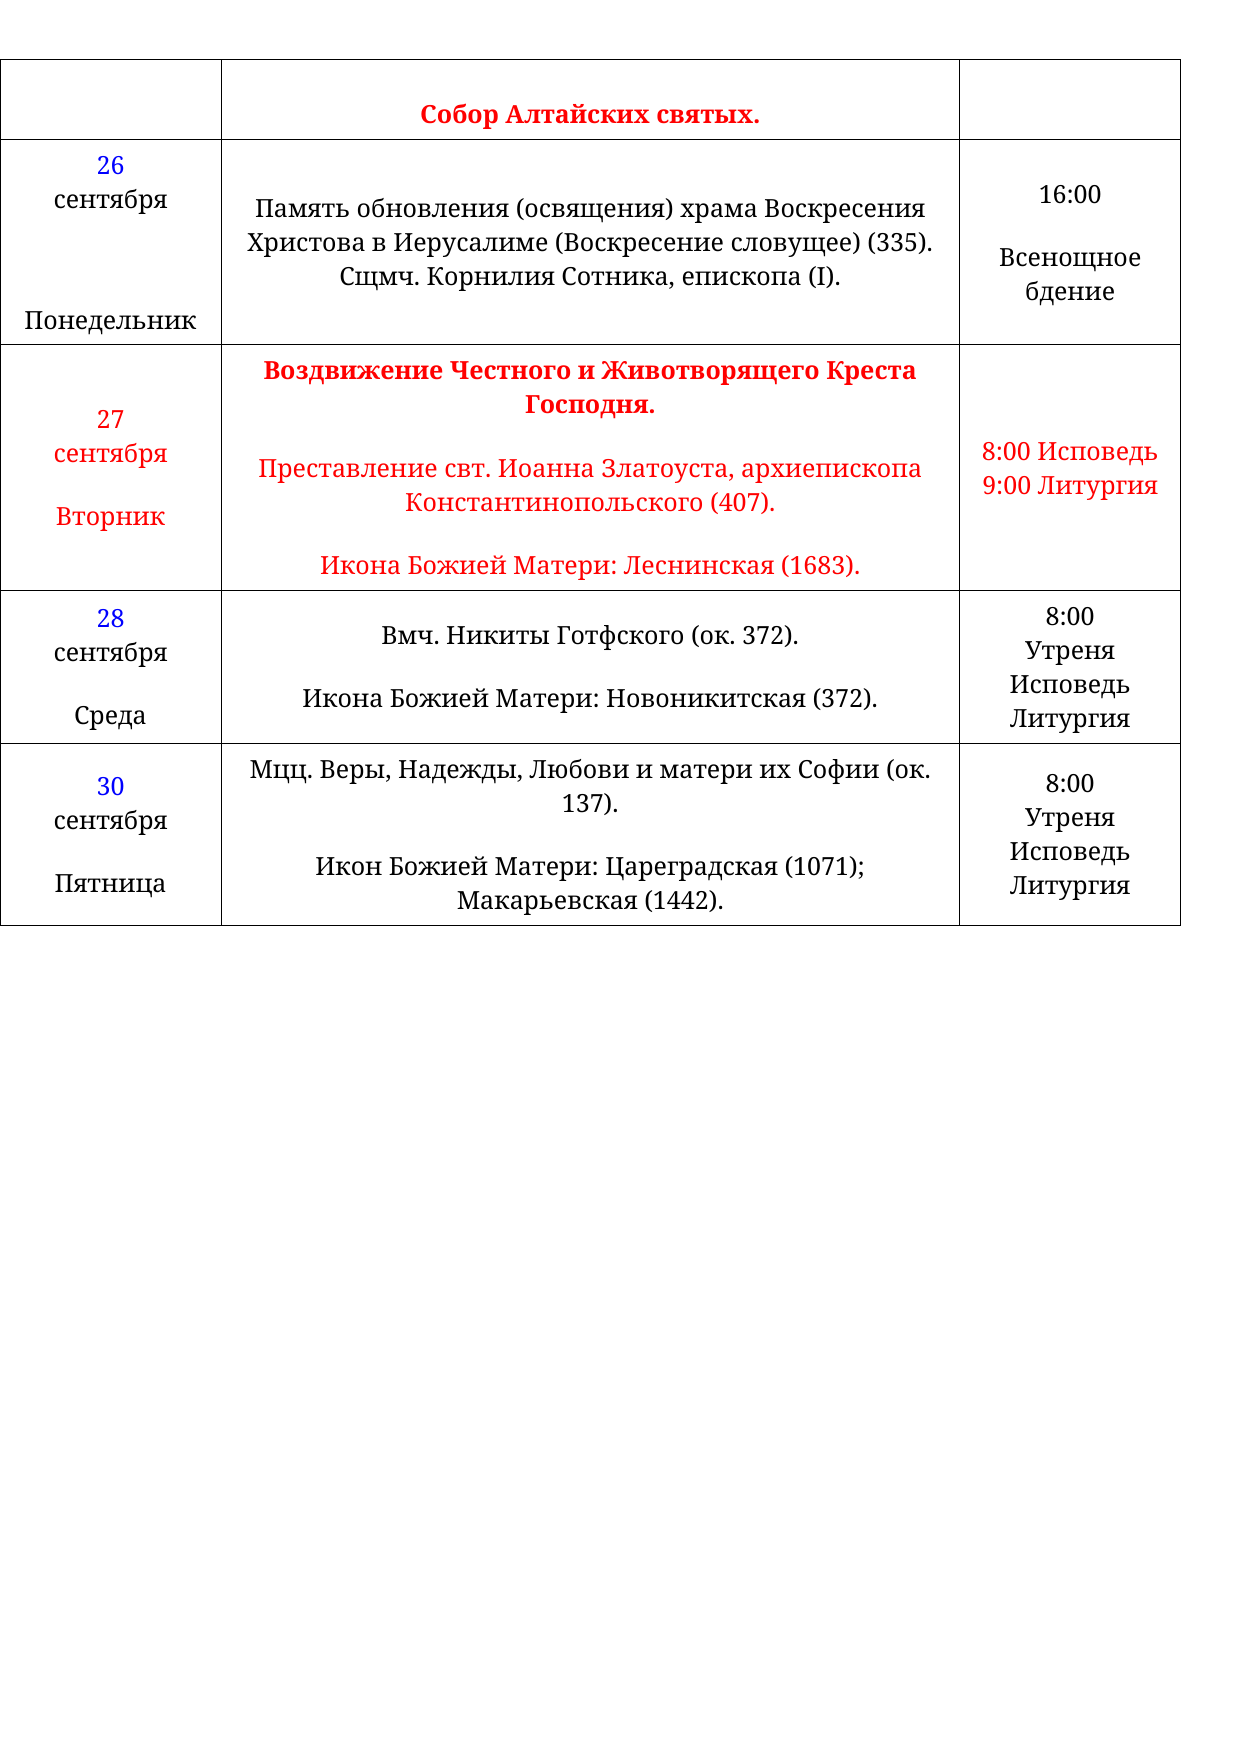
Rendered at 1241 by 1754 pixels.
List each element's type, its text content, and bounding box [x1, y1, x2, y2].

table_cell Мцц. Веры, Надежды, Любови и матери их Софии (ок. 137). Икон Божией Матери: Цареградская (1071); Макарьевская (1442). [222, 744, 959, 924]
table_cell 30 сентября Пятница [1, 744, 221, 924]
table_cell Вмч. Никиты Готфского (ок. 372). Икона Божией Матери: Новоникитская (372). [222, 591, 959, 742]
table_cell Память обновления (освящения) храма Воскресения Христова в Иерусалиме (Воскресение словущее) (335). Сщмч. Корнилия Сотника, епископа (I). [222, 140, 959, 344]
table_cell 16:00 Всенощное бдение [960, 140, 1180, 344]
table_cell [960, 60, 1180, 139]
table_cell 27 сентября Вторник [1, 345, 221, 589]
table_cell 26 сентября Понедельник [1, 140, 221, 344]
table_cell 8:00 Утреня Исповедь Литургия [960, 744, 1180, 924]
table_cell 28 сентября Среда [1, 591, 221, 742]
table_cell 8:00 Исповедь 9:00 Литургия [960, 345, 1180, 589]
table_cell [1, 60, 221, 139]
table_cell 8:00 Утреня Исповедь Литургия [960, 591, 1180, 742]
table_cell Воздвижение Честного и Животворящего Креста Господня. Преставление свт. Иоанна Златоуста, архиепископа Константинопольского (407). Икона Божией Матери: Леснинская (1683). [222, 345, 959, 589]
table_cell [222, 60, 959, 139]
